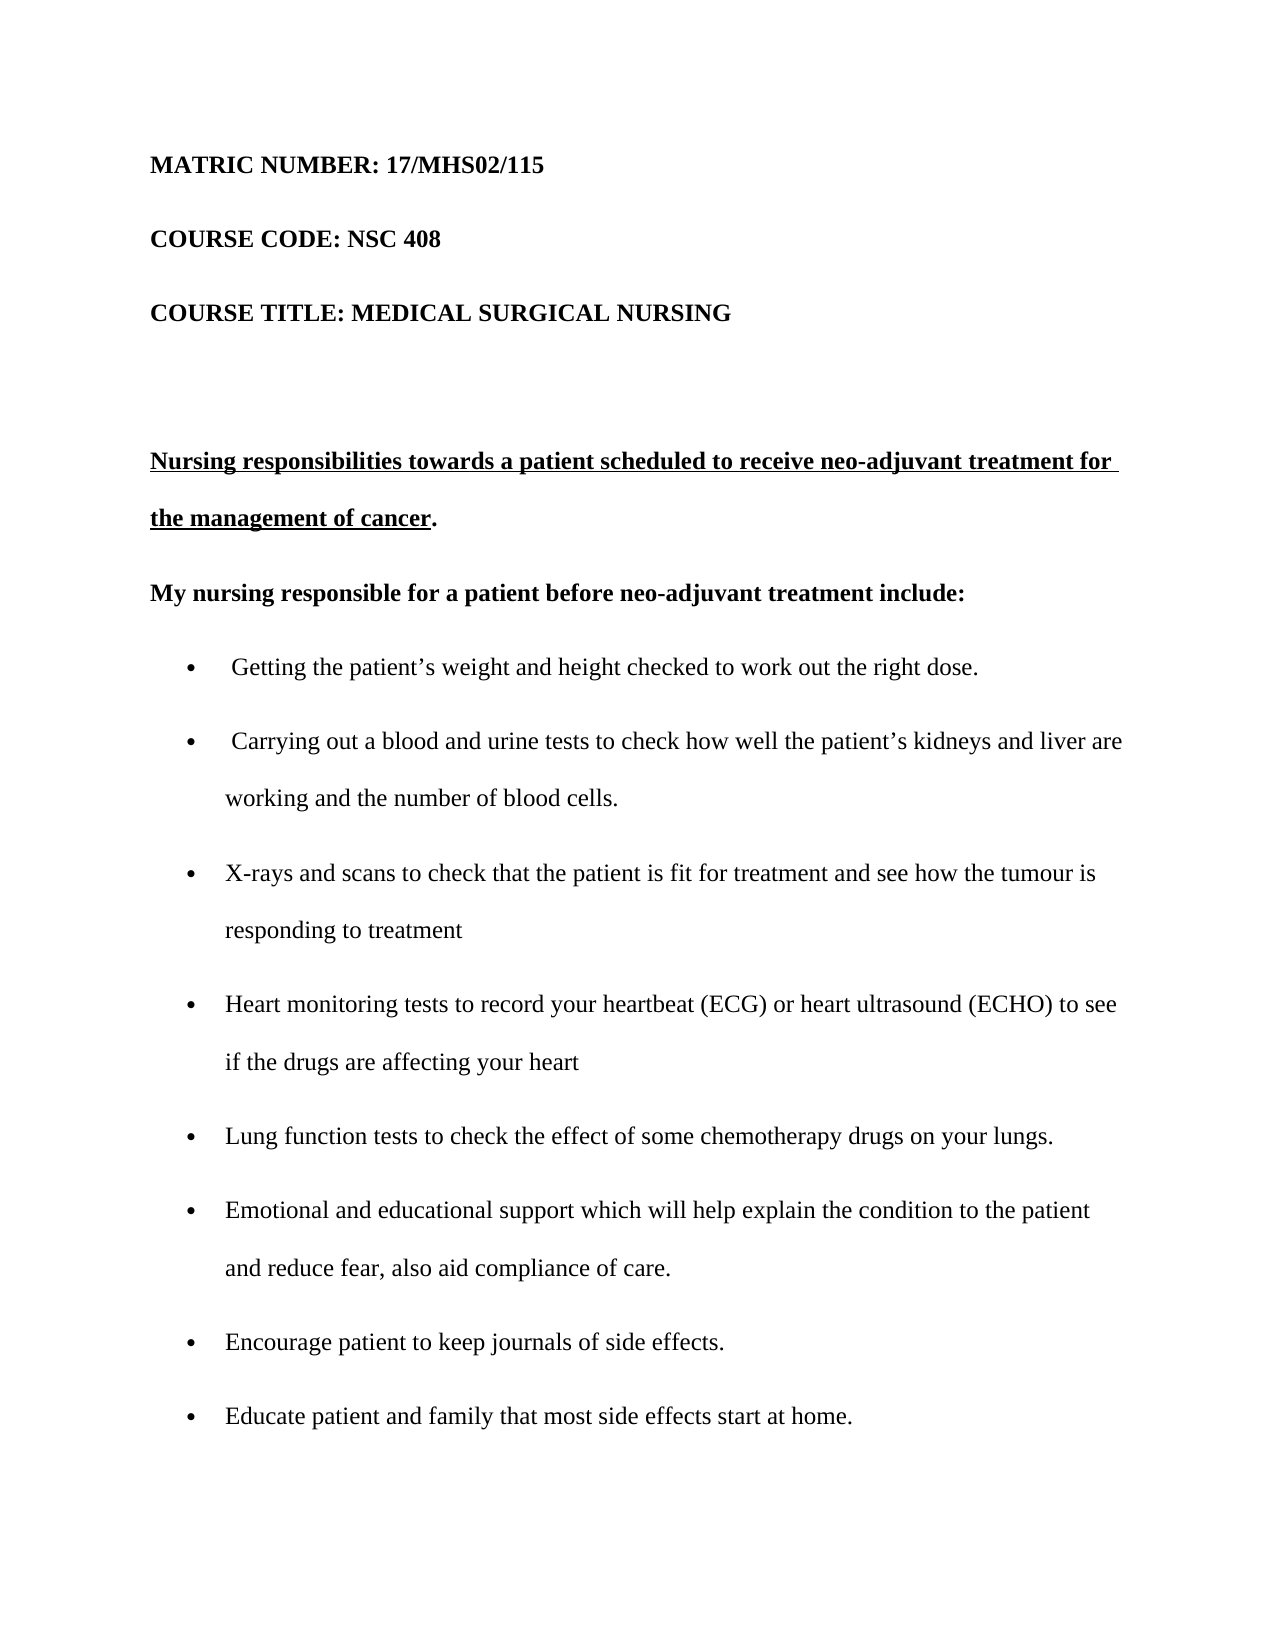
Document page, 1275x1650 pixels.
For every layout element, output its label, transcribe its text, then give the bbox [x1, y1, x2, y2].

list Emotional and educational support which will help explain the condition to the patient and reduce fear, also aid compliance of care. [187, 1195, 1125, 1281]
list Encourage patient to keep journals of side effects. [187, 1327, 1125, 1356]
list Getting the patient’s weight and height checked to work out the right dose. [187, 652, 1125, 681]
text COURSE TITLE: MEDICAL SURGICAL NURSING [150, 298, 1125, 327]
list Educate patient and family that most side effects start at home. [187, 1401, 1125, 1430]
list X-rays and scans to check that the patient is fit for treatment and see how the tumour is responding to treatment [187, 858, 1125, 944]
text MATRIC NUMBER: 17/MHS02/115 [150, 150, 1125, 179]
text Nursing responsibilities towards a patient scheduled to receive neo-adjuvant treatment for the management of cancer. [150, 446, 1125, 532]
list Carrying out a blood and urine tests to check how well the patient’s kidneys and liver are working and the number of blood cells. [187, 726, 1125, 812]
text My nursing responsible for a patient before neo-adjuvant treatment include: [150, 578, 1125, 606]
list Lung function tests to check the effect of some chemotherapy drugs on your lungs. [187, 1121, 1125, 1150]
text COURSE CODE: NSC 408 [150, 224, 1125, 253]
list Heart monitoring tests to record your heartbeat (ECG) or heart ultrasound (ECHO) to see if the drugs are affecting your heart [187, 989, 1125, 1076]
